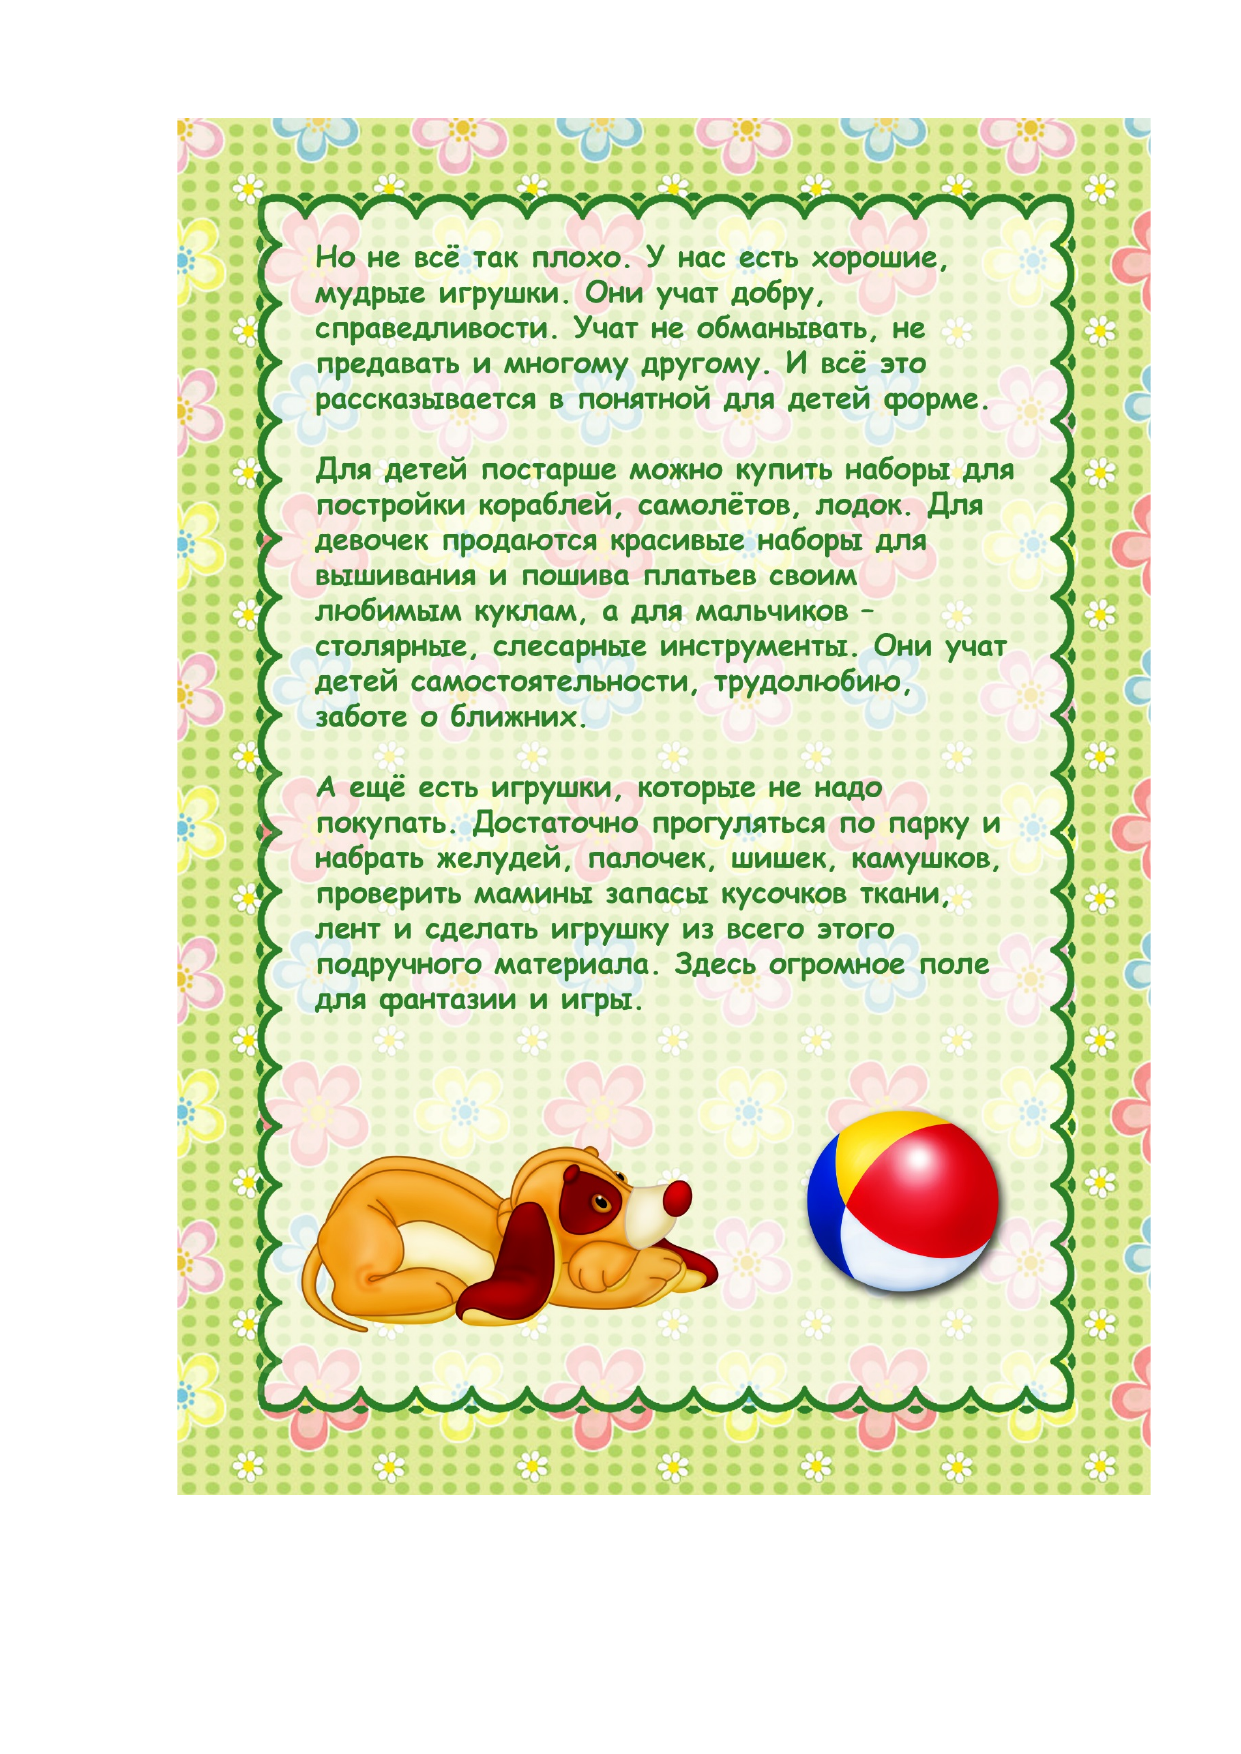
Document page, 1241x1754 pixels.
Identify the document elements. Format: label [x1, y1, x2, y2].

picture [177, 118, 1151, 1495]
